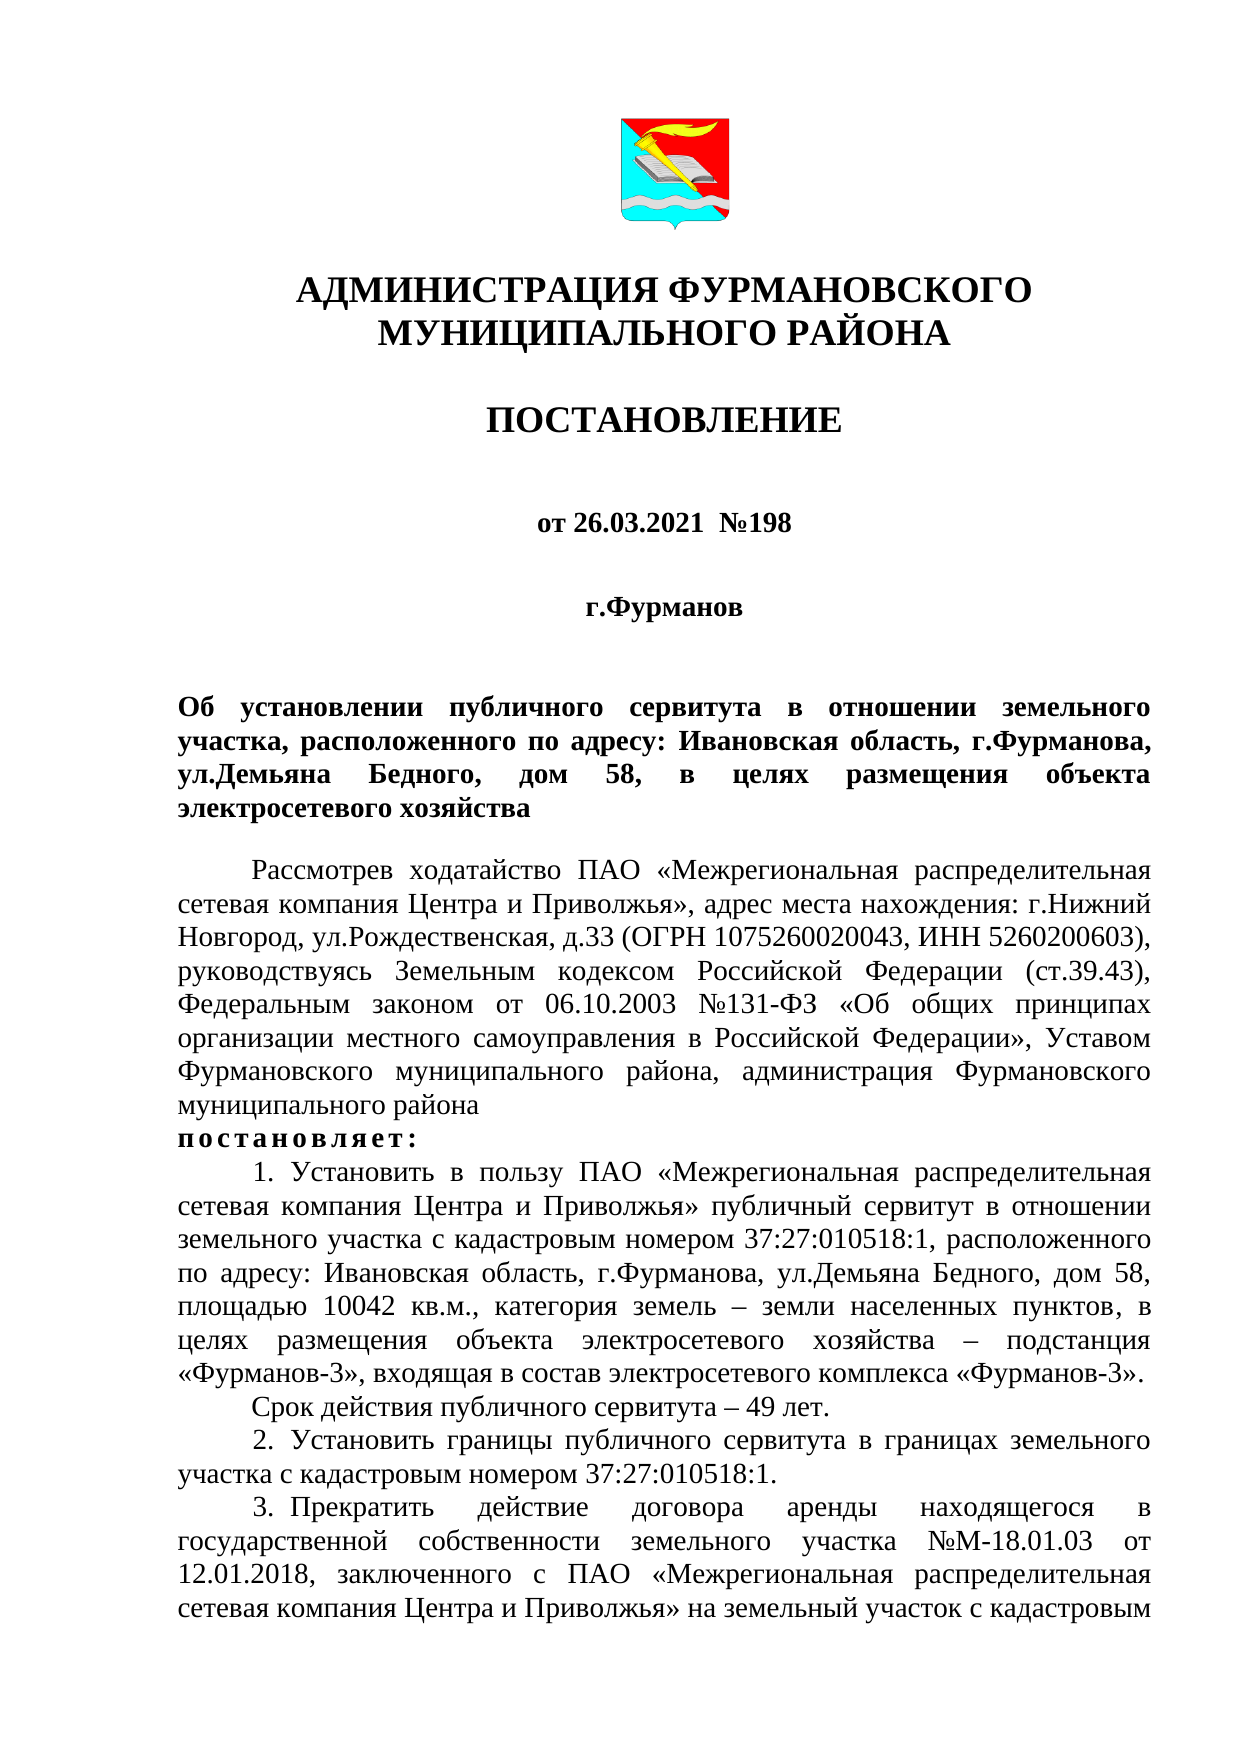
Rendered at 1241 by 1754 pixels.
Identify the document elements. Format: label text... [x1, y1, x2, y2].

text от 26.03.2021 №198 [177, 505, 1152, 538]
text АДМИНИСТРАЦИЯ ФУРМАНОВСКОГО МУНИЦИПАЛЬНОГО РАЙОНА [177, 268, 1152, 354]
text постановляет: [177, 1121, 1152, 1154]
text Об установлении публичного сервитута в отношении земельного участка, расположенного по адресу: Ивановская область, г.Фурманова, ул.Демьяна Бедного, дом 58, в целях размещения объекта электросетевого хозяйства [177, 689, 1152, 823]
list Установить в пользу ПАО «Межрегиональная распределительная сетевая компания Центра и Приволжья» публичный сервитут в отношении земельного участка с кадастровым номером 37:27:010518:1, расположенного по адресу: Ивановская область, г.Фурманова, ул.Демьяна Бедного, дом 58, площадью 10042 кв.м., категория земель – земли населенных пунктов, в целях размещения объекта электросетевого хозяйства – подстанция «Фурманов-3», входящая в состав электросетевого комплекса «Фурманов-3». [177, 1154, 1152, 1389]
picture [621, 118, 730, 230]
text Срок действия публичного сервитута – 49 лет. [177, 1389, 1152, 1422]
list Установить границы публичного сервитута в границах земельного участка с кадастровым номером 37:27:010518:1. [177, 1422, 1152, 1489]
text Рассмотрев ходатайство ПАО «Межрегиональная распределительная сетевая компания Центра и Приволжья», адрес места нахождения: г.Нижний Новгород, ул.Рождественская, д.33 (ОГРН 1075260020043, ИНН 5260200603), руководствуясь Земельным кодексом Российской Федерации (ст.39.43), Федеральным законом от 06.10.2003 №131-ФЗ «Об общих принципах организации местного самоуправления в Российской Федерации», Уставом Фурмановского муниципального района, администрация Фурмановского муниципального района [177, 852, 1152, 1121]
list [177, 1489, 1152, 1624]
text г.Фурманов [177, 589, 1152, 622]
text ПОСТАНОВЛЕНИЕ [177, 397, 1152, 440]
